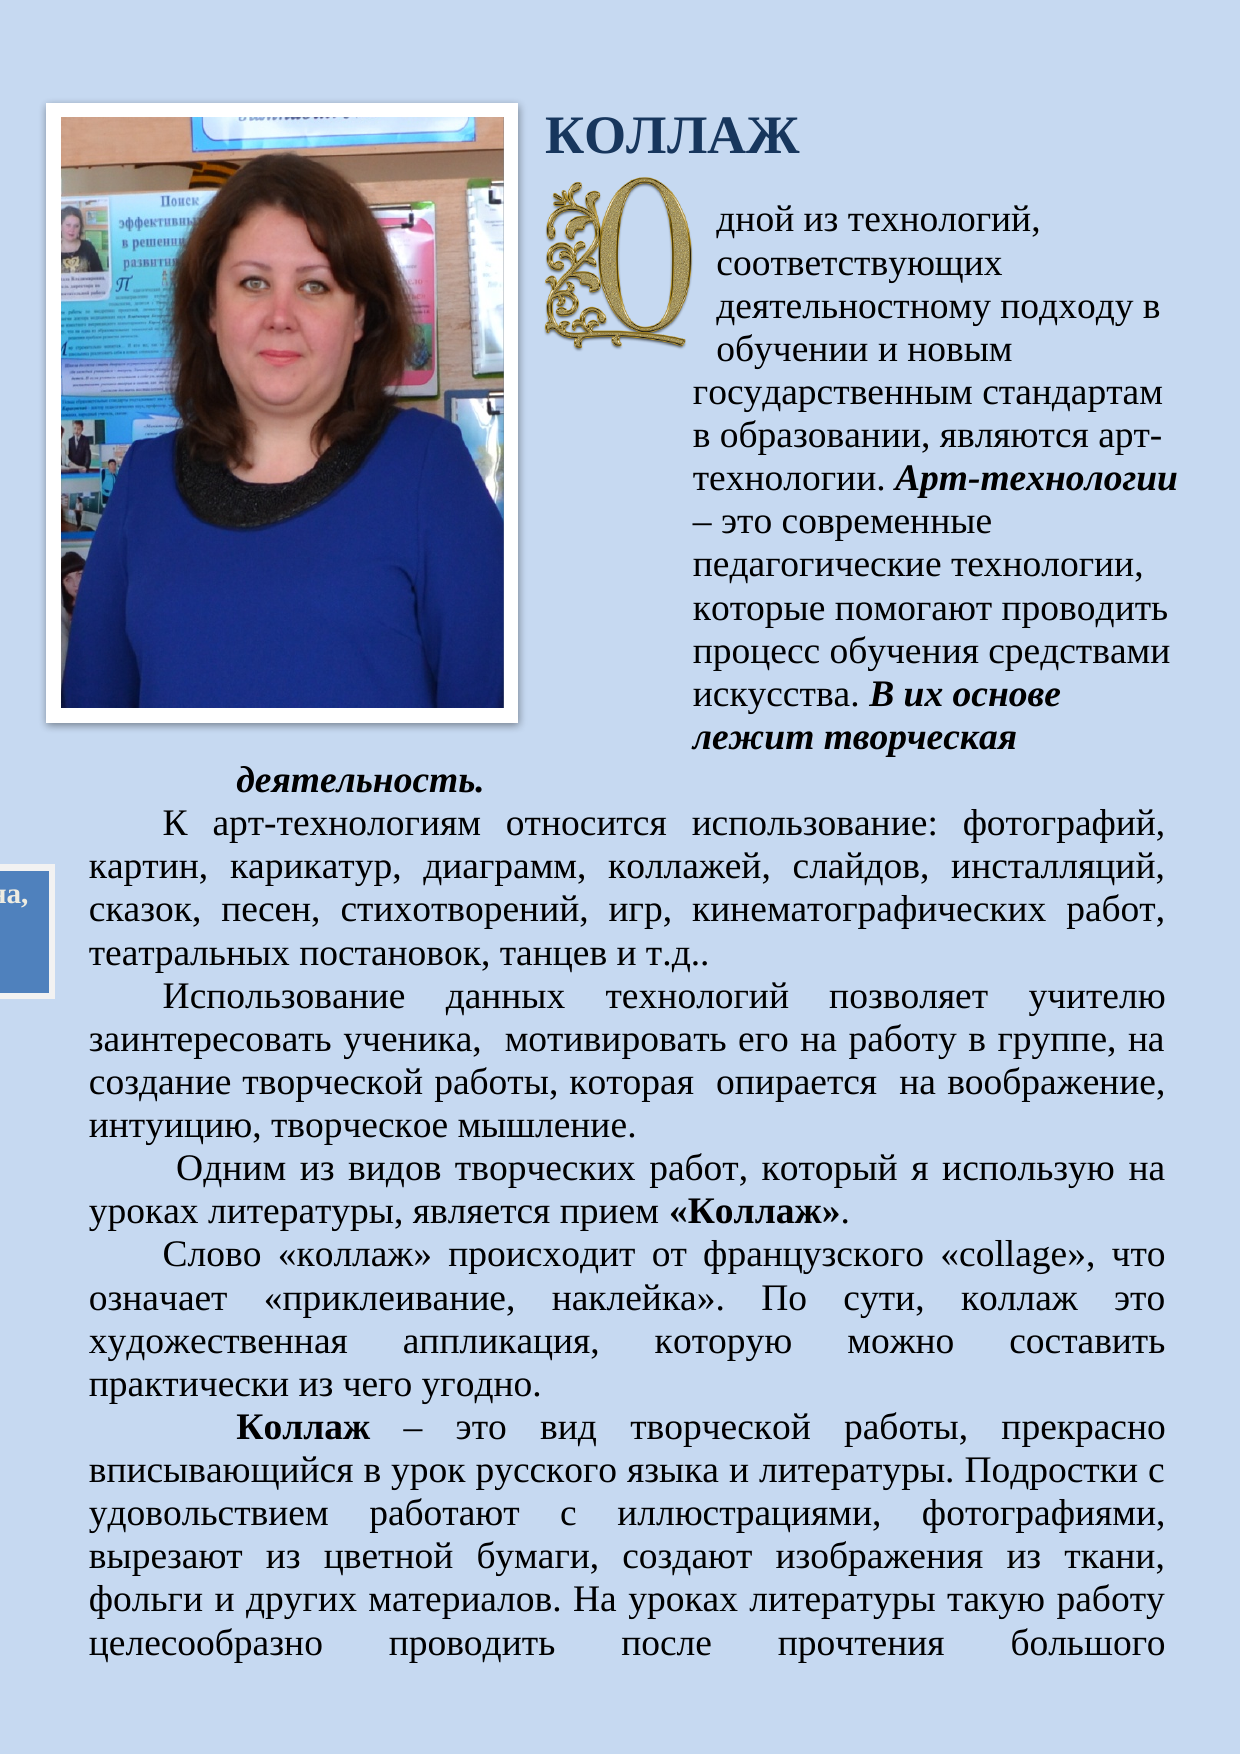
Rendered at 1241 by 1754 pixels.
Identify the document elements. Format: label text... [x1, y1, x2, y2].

picture [540, 172, 698, 355]
text Одним из видов творческих работ, который я использую на уроках литературы, является прием «Коллаж». [89, 1146, 1167, 1232]
text Слово «коллаж» происходит от французского «collage», что означает «приклеивание, наклейка». По сути, коллаж это художественная аппликация, которую можно составить практически из чего угодно. [89, 1232, 1167, 1404]
text К арт-технологиям относится использование: фотографий, картин, карикатур, диаграмм, коллажей, слайдов, инсталляций, сказок, песен, стихотворений, игр, кинематографических работ, театральных постановок, танцев и т.д.. [89, 801, 1167, 973]
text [89, 1404, 1167, 1663]
text КОЛЛАЖ [89, 103, 1167, 166]
picture [61, 117, 504, 708]
text дной из технологий, соответствующих деятельностному подходу в обучении и новым государственным стандартам в образовании, являются арт-технологии. Арт-технологии – это современные педагогические технологии, которые помогают проводить процесс обучения средствами искусства. В их основе лежит творческая деятельность. [236, 197, 1181, 801]
text Использование данных технологий позволяет учителю заинтересовать ученика, мотивировать его на работу в группе, на создание творческой работы, которая опирается на воображение, интуицию, творческое мышление. [89, 973, 1167, 1146]
